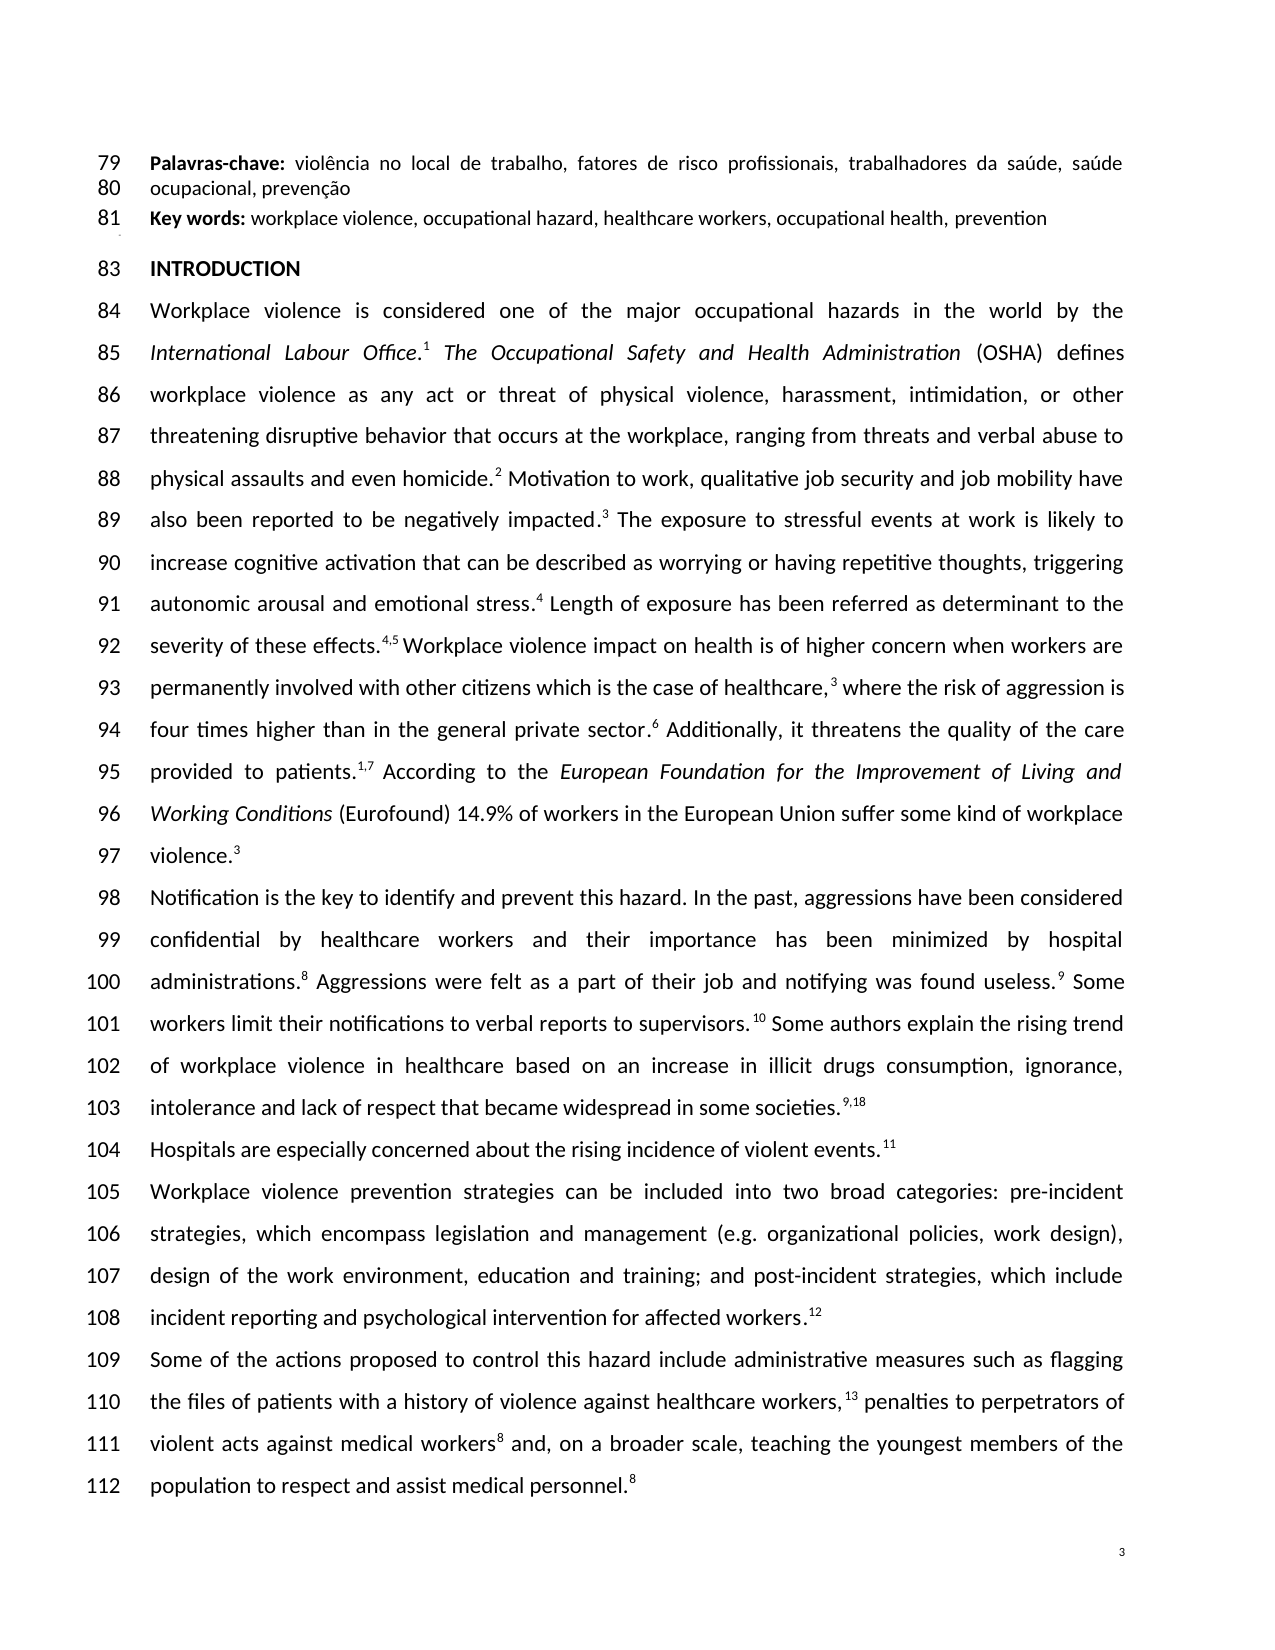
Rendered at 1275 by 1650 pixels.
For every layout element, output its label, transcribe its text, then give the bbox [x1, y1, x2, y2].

text Workplace violence is considered one of the major occupational hazards in the world by the International Labour Office. The Occupational Safety and Health Administration (OSHA) defines workplace violence as any act or threat of physical violence, harassment, intimidation, or other threatening disruptive behavior that occurs at the workplace, ranging from threats and verbal abuse to physical assaults and even homicide. Motivation to work, qualitative job security and job mobility have also been reported to be negatively impacted. The exposure to stressful events at work is likely to increase cognitive activation that can be described as worrying or having repetitive thoughts, triggering autonomic arousal and emotional stress. Length of exposure has been referred as determinant to the severity of these effects.4, Workplace violence impact on health is of higher concern when workers are permanently involved with other citizens which is the case of healthcare,3 where the risk of aggression is four times higher than in the general private sector. Additionally, it threatens the quality of the care provided to patients.1, According to the European Foundation for the Improvement of Living and Working Conditions (Eurofound) 14.9% of workers in the European Union suffer some kind of workplace violence.3 [150, 296, 1125, 869]
text Palavras-chave: violência no local de trabalho, fatores de risco profissionais, trabalhadores da saúde, saúde ocupacional, prevenção [150, 150, 1125, 201]
text Key words: workplace violence, occupational hazard, healthcare workers, occupational health, prevention [150, 205, 1125, 230]
text Notification is the key to identify and prevent this hazard. In the past, aggressions have been considered confidential by healthcare workers and their importance has been minimized by hospital administrations. Aggressions were felt as a part of their job and notifying was found useless. Some workers limit their notifications to verbal reports to supervisors. Some authors explain the rising trend of workplace violence in healthcare based on an increase in illicit drugs consumption, ignorance, intolerance and lack of respect that became widespread in some societies.9,18 [150, 883, 1125, 1121]
text Workplace violence prevention strategies can be included into two broad categories: pre-incident strategies, which encompass legislation and management (e.g. organizational policies, work design), design of the work environment, education and training; and post-incident strategies, which include incident reporting and psychological intervention for affected workers. [150, 1177, 1125, 1331]
text Hospitals are especially concerned about the rising incidence of violent events. [150, 1135, 1125, 1163]
text INTRODUCTION [150, 254, 1125, 282]
text Some of the actions proposed to control this hazard include administrative measures such as flagging the files of patients with a history of violence against healthcare workers, penalties to perpetrators of violent acts against medical workers8 and, on a broader scale, teaching the youngest members of the population to respect and assist medical personnel.8 [150, 1345, 1125, 1499]
